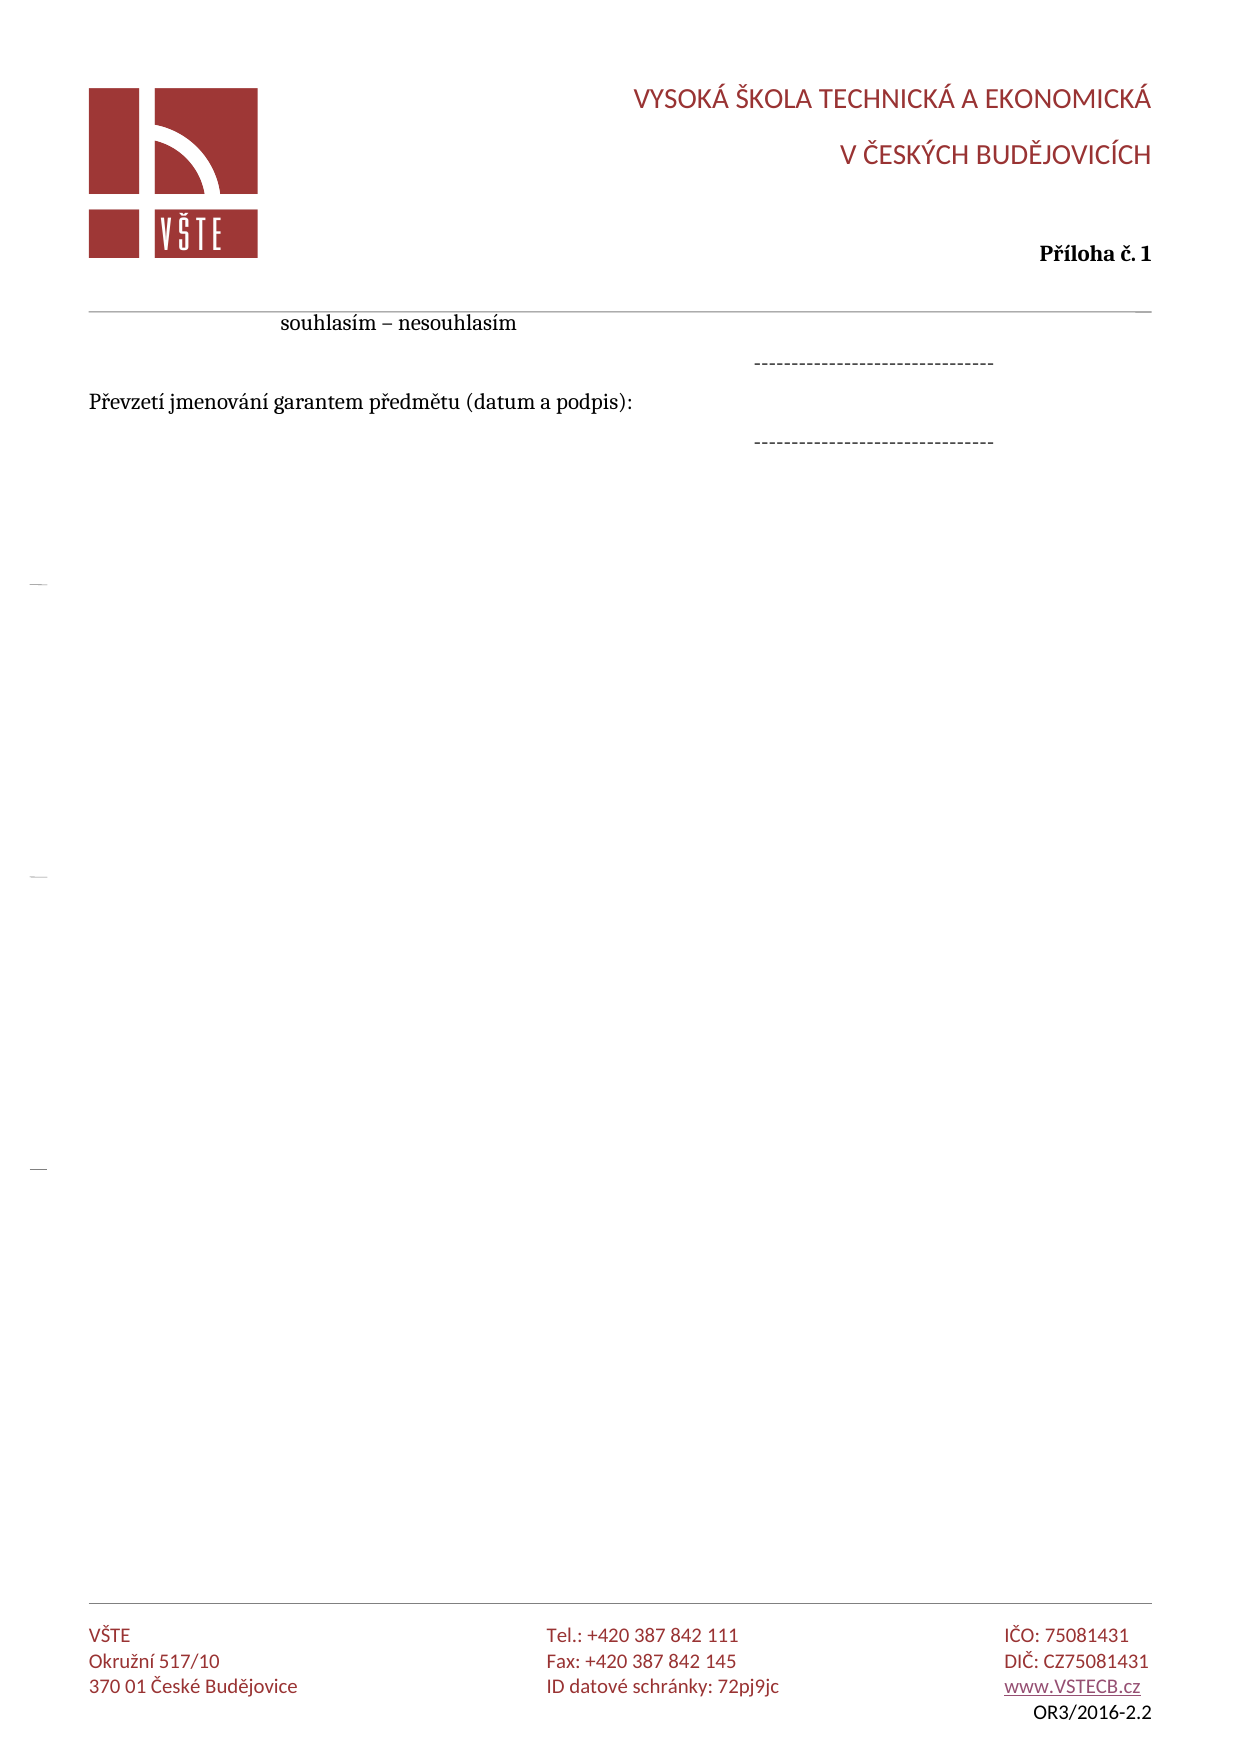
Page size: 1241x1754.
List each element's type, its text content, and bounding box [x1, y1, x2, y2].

text Převzetí jmenování garantem předmětu (datum a podpis): [89, 389, 1152, 415]
text -------------------------------- [89, 349, 1152, 376]
text souhlasím – nesouhlasím [89, 310, 1152, 336]
text -------------------------------- [89, 428, 1152, 455]
picture [88, 88, 258, 258]
